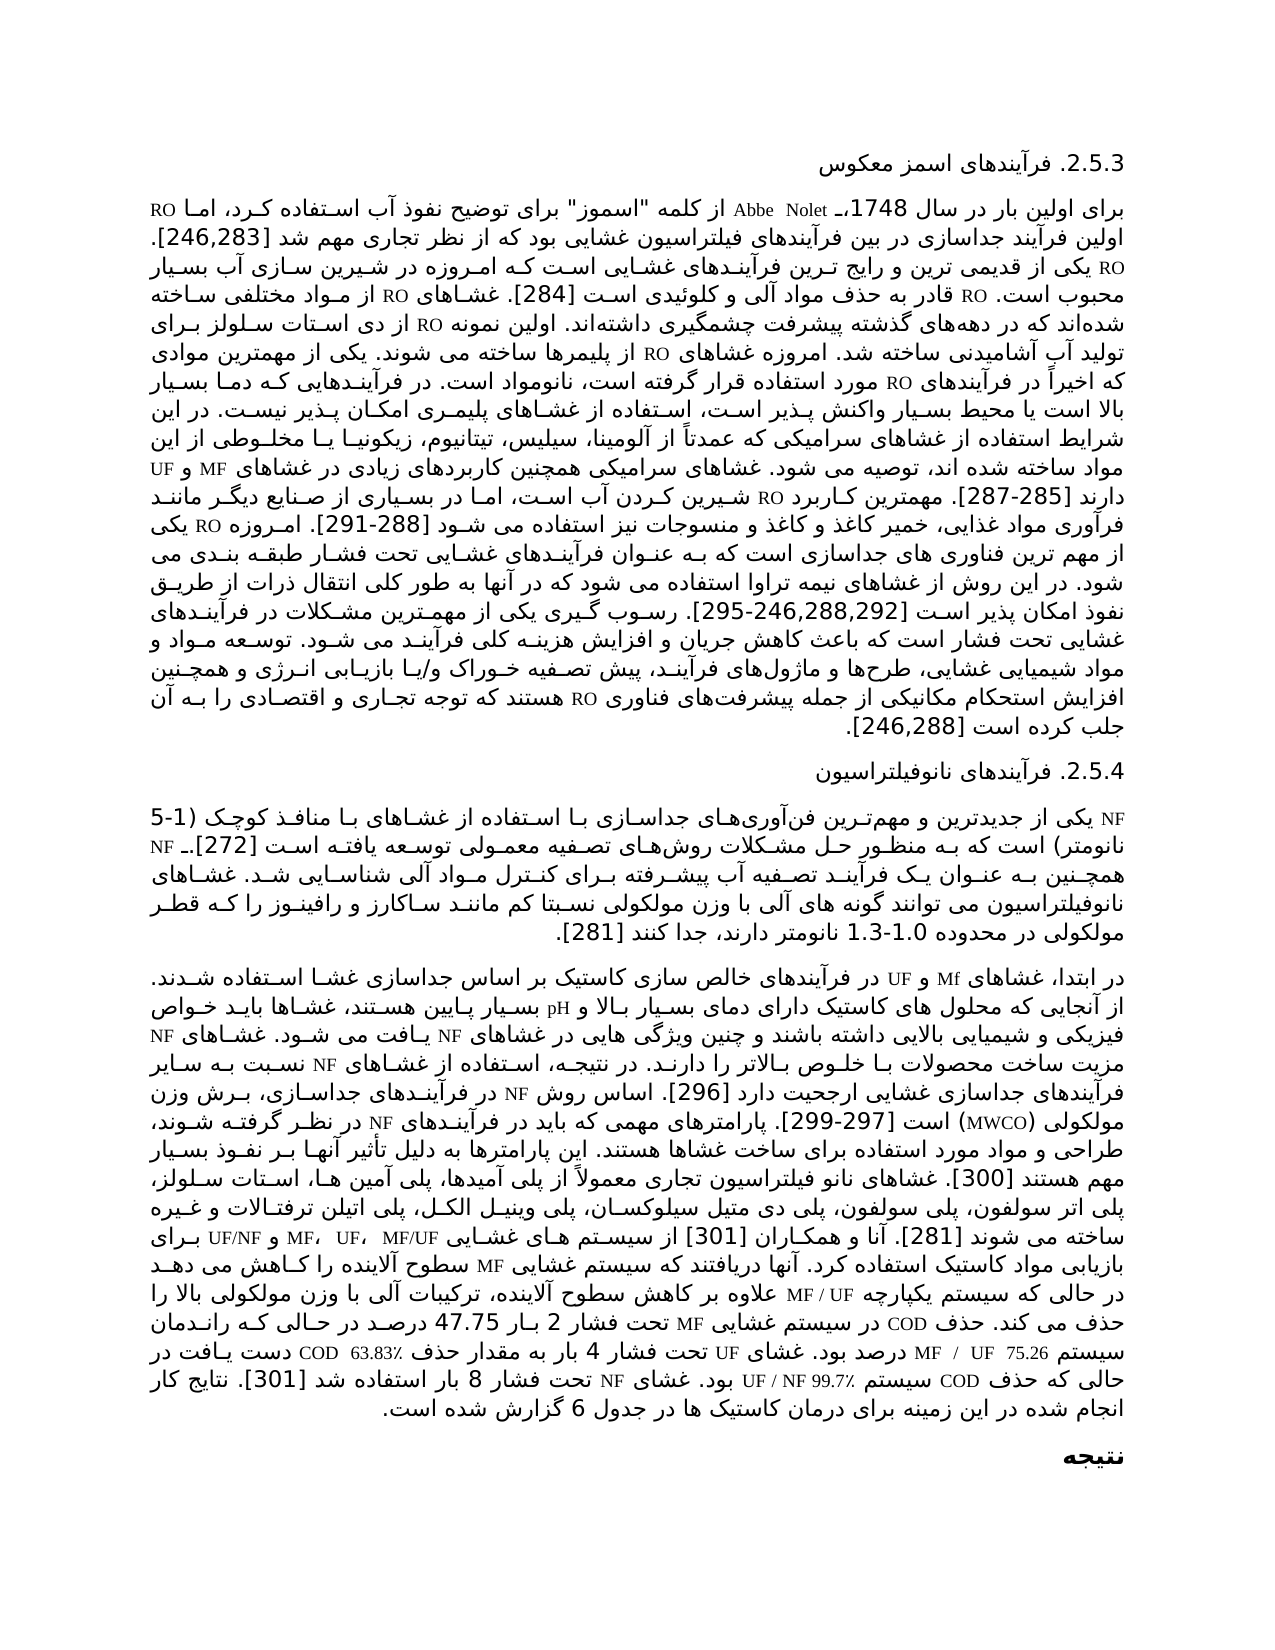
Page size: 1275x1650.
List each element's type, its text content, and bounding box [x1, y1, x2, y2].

text در ابتدا، غشاهای Mf و UF در فرآیندهای خالص سازی کاستیک بر اساس جداسازی غشا استفاده شدند. از آنجایی که محلول های کاستیک دارای دمای بسیار بالا و pH بسیار پایین هستند، غشاها باید خواص فیزیکی و شیمیایی بالایی داشته باشند و چنین ویژگی هایی در غشاهای NF یافت می شود. غشاهای NF مزیت ساخت محصولات با خلوص بالاتر را دارند. در نتیجه، استفاده از غشاهای NF نسبت به سایر فرآیندهای جداسازی غشایی ارجحیت دارد [296]. اساس روش NF در فرآیندهای جداسازی، برش وزن مولکولی (MWCO) است [297-299]. پارامترهای مهمی که باید در فرآیندهای NF در نظر گرفته شوند، طراحی و مواد مورد استفاده برای ساخت غشاها هستند. این پارامترها به دلیل تأثیر آنها بر نفوذ بسیار مهم هستند [300]. غشاهای نانو فیلتراسیون تجاری معمولاً از پلی آمیدها، پلی آمین ها، استات سلولز، پلی اتر سولفون، پلی سولفون، پلی دی متیل سیلوکسان، پلی وینیل الکل، پلی اتیلن ترفتالات و غیره ساخته می شوند [281]. آنا و همکاران [301] از سیستم های غشایی MF، UF، MF/UF و UF/NF برای بازیابی مواد کاستیک استفاده کرد. آنها دریافتند که سیستم غشایی MF سطوح آلاینده را کاهش می دهد در حالی که سیستم یکپارچه MF / UF علاوه بر کاهش سطوح آلاینده، ترکیبات آلی با وزن مولکولی بالا را حذف می کند. حذف COD در سیستم غشایی MF تحت فشار 2 بار 47.75 درصد در حالی که راندمان سیستم MF / UF 75.26 درصد بود. غشای UF تحت فشار 4 بار به مقدار حذف COD 63.83٪ دست یافت در حالی که حذف COD سیستم UF / NF 99.7٪ بود. غشای NF تحت فشار 8 بار استفاده شد [301]. نتایج کار انجام شده در این زمینه برای درمان کاستیک ها در جدول 6 گزارش شده است. [150, 964, 1125, 1422]
text برای اولین بار در سال 1748، Abbe Nolet از کلمه "اسموز" برای توضیح نفوذ آب استفاده کرد، اما RO اولین فرآیند جداسازی در بین فرآیندهای فیلتراسیون غشایی بود که از نظر تجاری مهم شد [246,283]. RO یکی از قدیمی ترین و رایج ترین فرآیندهای غشایی است که امروزه در شیرین سازی آب بسیار محبوب است. RO قادر به حذف مواد آلی و کلوئیدی است [284]. غشاهای RO از مواد مختلفی ساخته شده‌اند که در دهه‌های گذشته پیشرفت چشمگیری داشته‌اند. اولین نمونه RO از دی استات سلولز برای تولید آب آشامیدنی ساخته شد. امروزه غشاهای RO از پلیمرها ساخته می شوند. یکی از مهمترین موادی که اخیراً در فرآیندهای RO مورد استفاده قرار گرفته است، نانومواد است. در فرآیندهایی که دما بسیار بالا است یا محیط بسیار واکنش پذیر است، استفاده از غشاهای پلیمری امکان پذیر نیست. در این شرایط استفاده از غشاهای سرامیکی که عمدتاً از آلومینا، سیلیس، تیتانیوم، زیکونیا یا مخلوطی از این مواد ساخته شده اند، توصیه می شود. غشاهای سرامیکی همچنین کاربردهای زیادی در غشاهای MF و UF دارند [285-287]. مهمترین کاربرد RO شیرین کردن آب است، اما در بسیاری از صنایع دیگر مانند فرآوری مواد غذایی، خمیر کاغذ و کاغذ و منسوجات نیز استفاده می شود [288-291]. امروزه RO یکی از مهم ترین فناوری های جداسازی است که به عنوان فرآیندهای غشایی تحت فشار طبقه بندی می شود. در این روش از غشاهای نیمه تراوا استفاده می شود که در آنها به طور کلی انتقال ذرات از طریق نفوذ امکان پذیر است [246,288,292-295]. رسوب گیری یکی از مهمترین مشکلات در فرآیندهای غشایی تحت فشار است که باعث کاهش جریان و افزایش هزینه کلی فرآیند می شود. توسعه مواد و مواد شیمیایی غشایی، طرح‌ها و ماژول‌های فرآیند، پیش تصفیه خوراک و/یا بازیابی انرژی و همچنین افزایش استحکام مکانیکی از جمله پیشرفت‌های فناوری RO هستند که توجه تجاری و اقتصادی را به آن جلب کرده است [246,288]. [150, 195, 1125, 739]
text NF یکی از جدیدترین و مهم‌ترین فن‌آوری‌های جداسازی با استفاده از غشاهای با منافذ کوچک (1-5 نانومتر) است که به منظور حل مشکلات روش‌های تصفیه معمولی توسعه یافته است [272]. NF همچنین به عنوان یک فرآیند تصفیه آب پیشرفته برای کنترل مواد آلی شناسایی شد. غشاهای نانوفیلتراسیون می توانند گونه های آلی با وزن مولکولی نسبتا کم مانند ساکارز و رافینوز را که قطر مولکولی در محدوده 1.0-1.3 نانومتر دارند، جدا کنند [281]. [150, 804, 1125, 945]
text 2.5.4. فرآیندهای نانوفیلتراسیون [150, 758, 1125, 785]
text نتیجه [150, 1441, 1125, 1470]
text 2.5.3. فرآیندهای اسمز معکوس [150, 150, 1125, 177]
